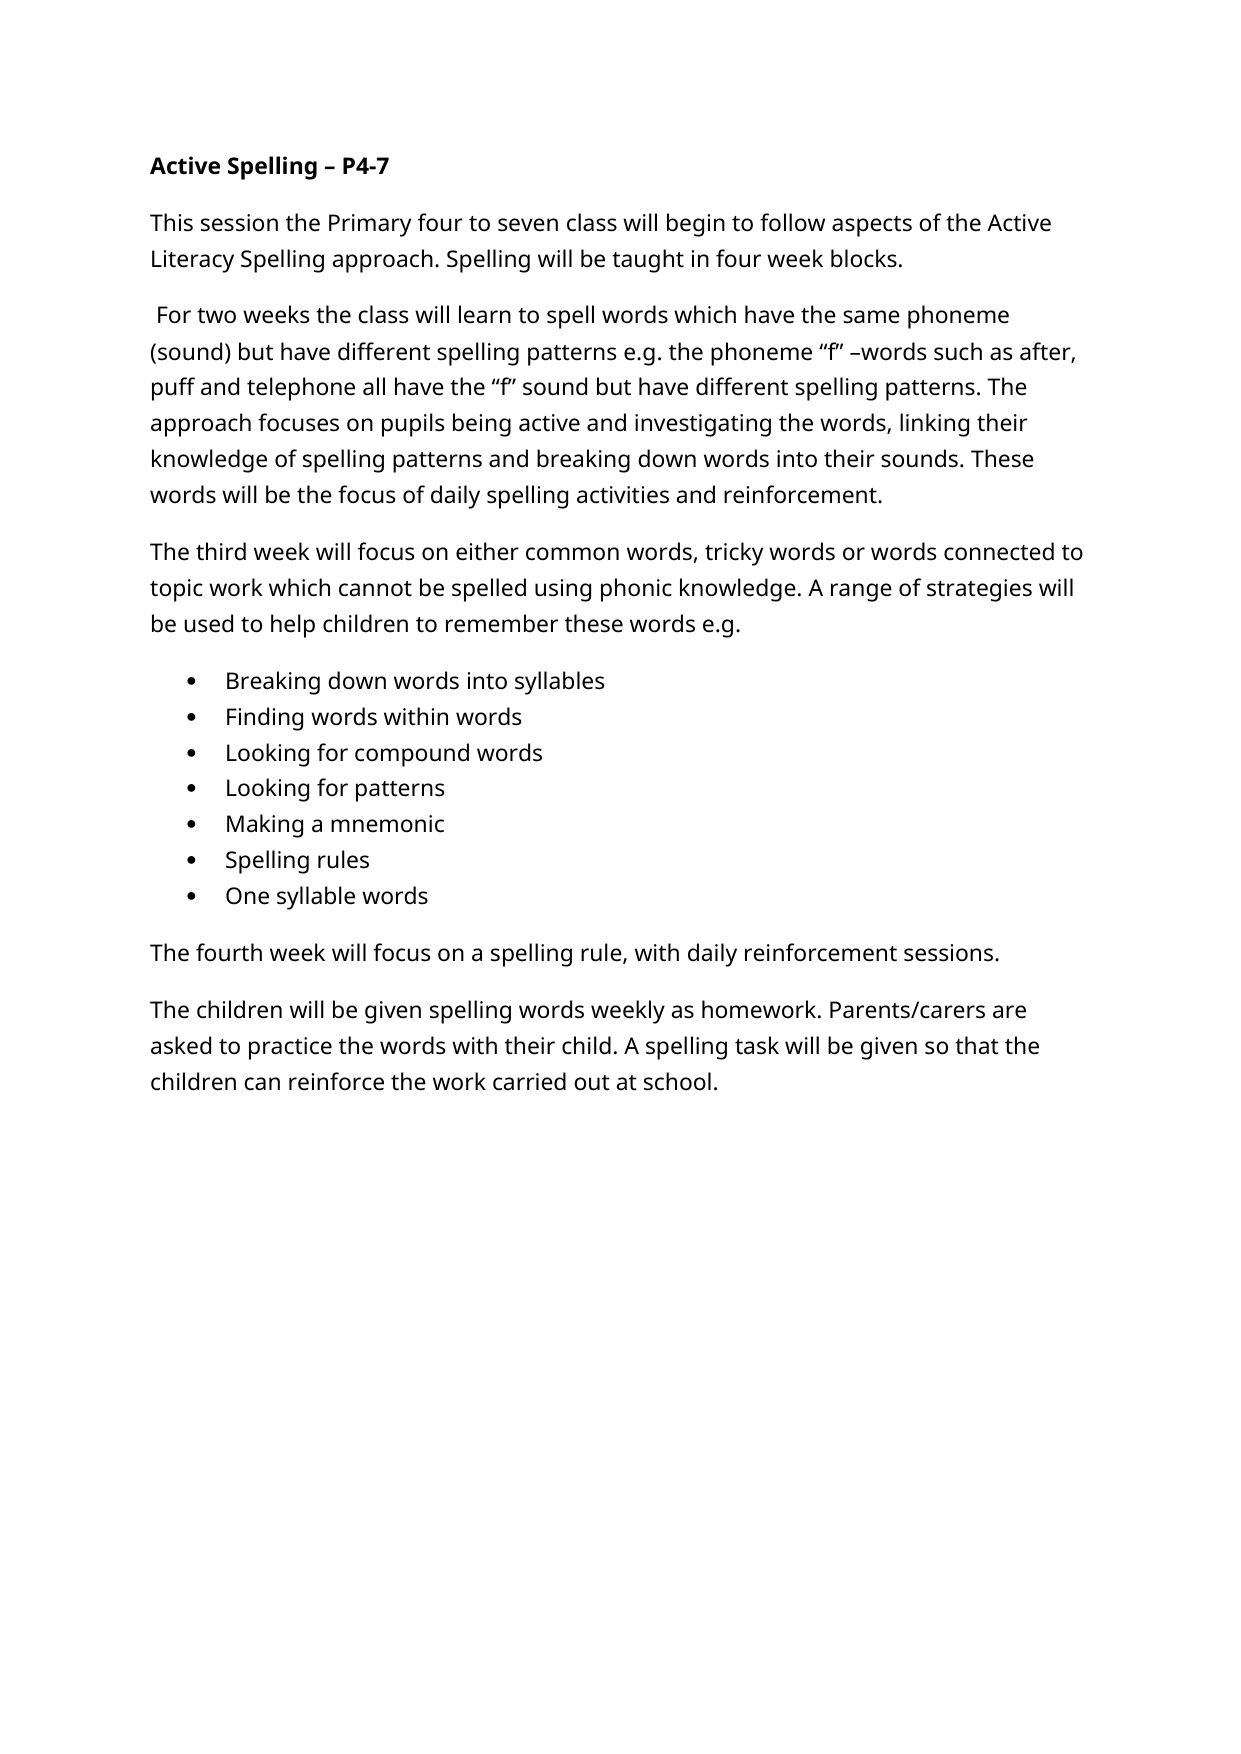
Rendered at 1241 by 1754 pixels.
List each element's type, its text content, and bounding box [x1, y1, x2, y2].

list Spelling rules [187, 844, 1090, 876]
list Finding words within words [187, 701, 1090, 732]
list Looking for patterns [187, 772, 1090, 804]
text For two weeks the class will learn to spell words which have the same phoneme (sound) but have different spelling patterns e.g. the phoneme “f” –words such as after, puff and telephone all have the “f” sound but have different spelling patterns. The approach focuses on pupils being active and investigating the words, linking their knowledge of spelling patterns and breaking down words into their sounds. These words will be the focus of daily spelling activities and reinforcement. [150, 299, 1090, 510]
list Making a mnemonic [187, 808, 1090, 839]
list Breaking down words into syllables [187, 664, 1090, 696]
text The children will be given spelling words weekly as homework. Parents/carers are asked to practice the words with their child. A spelling task will be given so that the children can reinforce the work carried out at school. [150, 994, 1090, 1097]
list One syllable words [187, 880, 1090, 911]
text Active Spelling – P4-7 [150, 150, 1090, 181]
text The fourth week will focus on a spelling rule, with daily reinforcement sessions. [150, 937, 1090, 968]
text The third week will focus on either common words, tricky words or words connected to topic work which cannot be spelled using phonic knowledge. A range of strategies will be used to help children to remember these words e.g. [150, 536, 1090, 639]
list Looking for compound words [187, 736, 1090, 768]
text This session the Primary four to seven class will begin to follow aspects of the Active Literacy Spelling approach. Spelling will be taught in four week blocks. [150, 207, 1090, 274]
